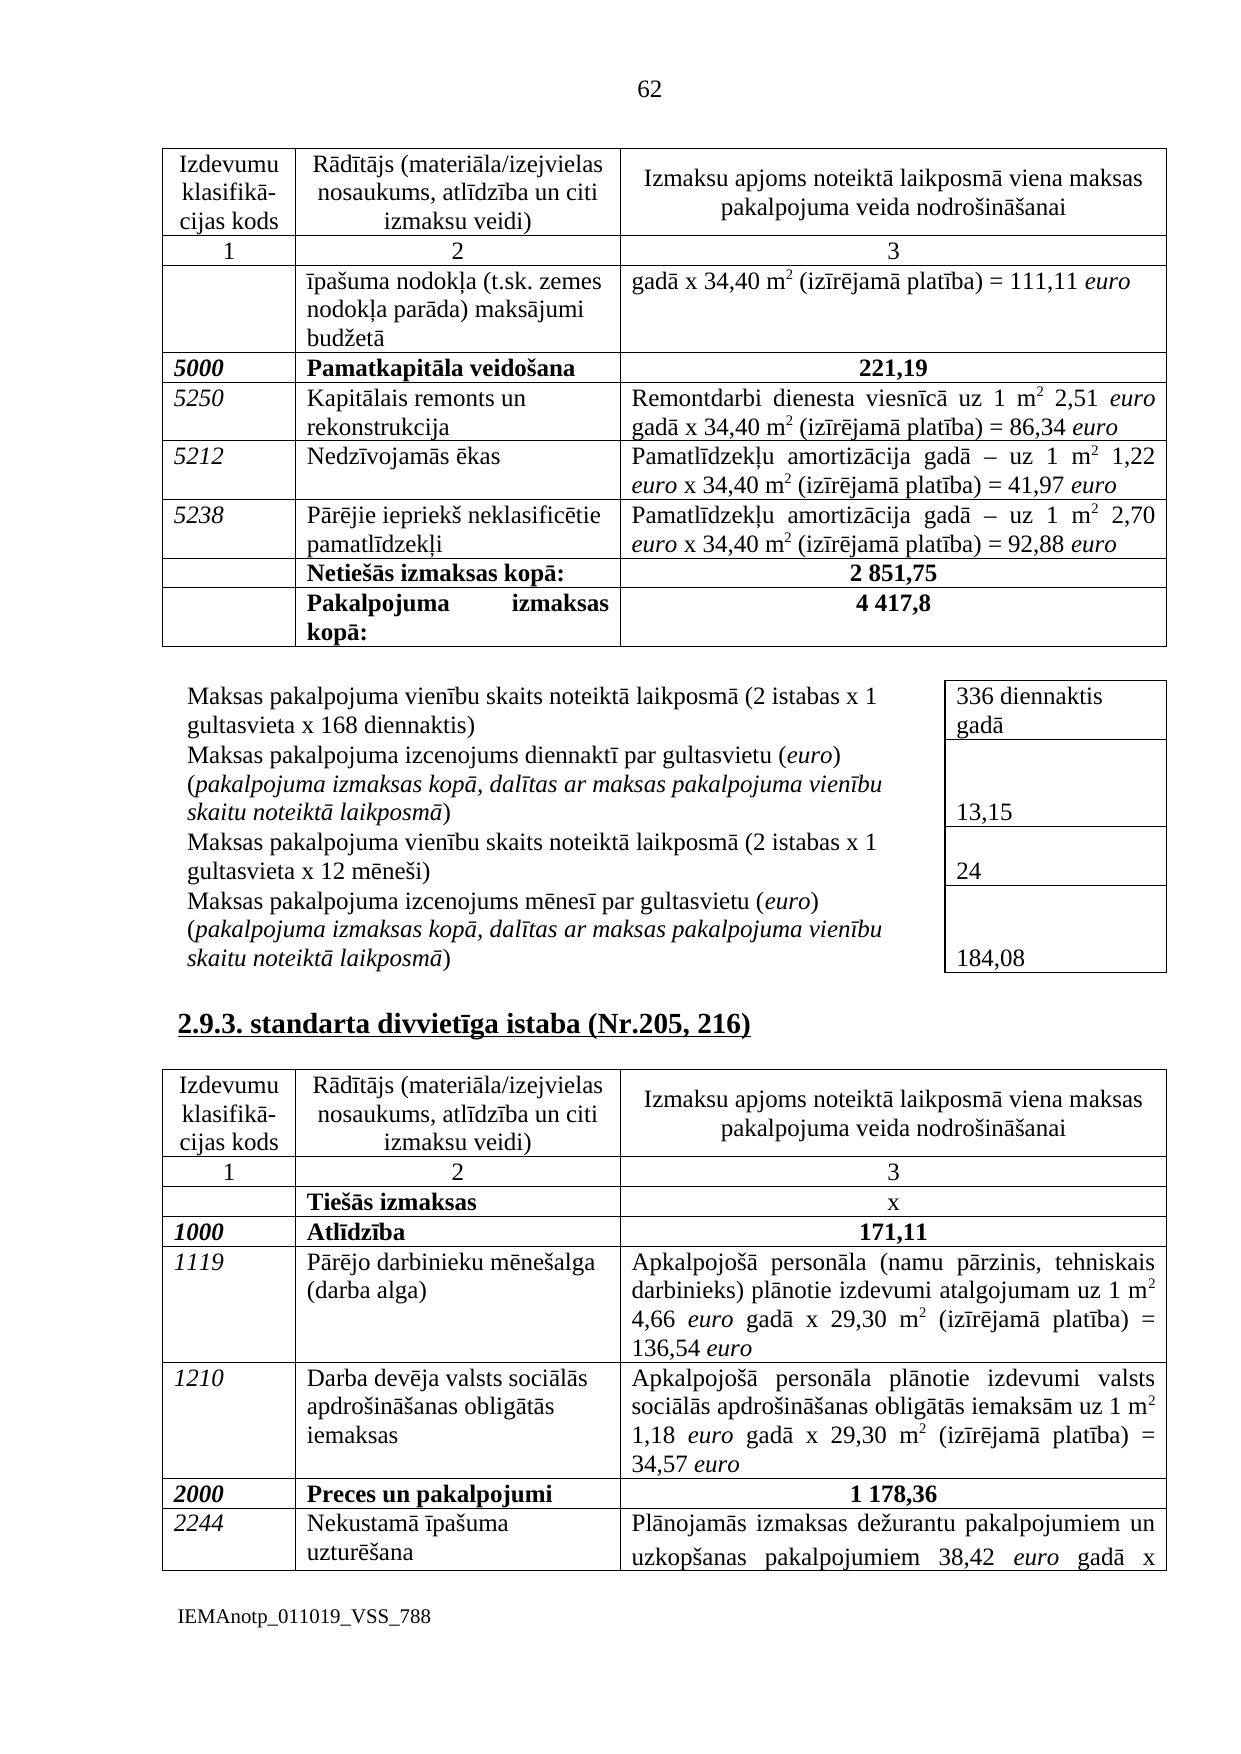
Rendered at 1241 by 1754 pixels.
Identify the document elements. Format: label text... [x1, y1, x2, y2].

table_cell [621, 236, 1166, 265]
text 2.9.3. standarta divvietīga istaba (Nr.205, 216) [177, 1007, 1122, 1040]
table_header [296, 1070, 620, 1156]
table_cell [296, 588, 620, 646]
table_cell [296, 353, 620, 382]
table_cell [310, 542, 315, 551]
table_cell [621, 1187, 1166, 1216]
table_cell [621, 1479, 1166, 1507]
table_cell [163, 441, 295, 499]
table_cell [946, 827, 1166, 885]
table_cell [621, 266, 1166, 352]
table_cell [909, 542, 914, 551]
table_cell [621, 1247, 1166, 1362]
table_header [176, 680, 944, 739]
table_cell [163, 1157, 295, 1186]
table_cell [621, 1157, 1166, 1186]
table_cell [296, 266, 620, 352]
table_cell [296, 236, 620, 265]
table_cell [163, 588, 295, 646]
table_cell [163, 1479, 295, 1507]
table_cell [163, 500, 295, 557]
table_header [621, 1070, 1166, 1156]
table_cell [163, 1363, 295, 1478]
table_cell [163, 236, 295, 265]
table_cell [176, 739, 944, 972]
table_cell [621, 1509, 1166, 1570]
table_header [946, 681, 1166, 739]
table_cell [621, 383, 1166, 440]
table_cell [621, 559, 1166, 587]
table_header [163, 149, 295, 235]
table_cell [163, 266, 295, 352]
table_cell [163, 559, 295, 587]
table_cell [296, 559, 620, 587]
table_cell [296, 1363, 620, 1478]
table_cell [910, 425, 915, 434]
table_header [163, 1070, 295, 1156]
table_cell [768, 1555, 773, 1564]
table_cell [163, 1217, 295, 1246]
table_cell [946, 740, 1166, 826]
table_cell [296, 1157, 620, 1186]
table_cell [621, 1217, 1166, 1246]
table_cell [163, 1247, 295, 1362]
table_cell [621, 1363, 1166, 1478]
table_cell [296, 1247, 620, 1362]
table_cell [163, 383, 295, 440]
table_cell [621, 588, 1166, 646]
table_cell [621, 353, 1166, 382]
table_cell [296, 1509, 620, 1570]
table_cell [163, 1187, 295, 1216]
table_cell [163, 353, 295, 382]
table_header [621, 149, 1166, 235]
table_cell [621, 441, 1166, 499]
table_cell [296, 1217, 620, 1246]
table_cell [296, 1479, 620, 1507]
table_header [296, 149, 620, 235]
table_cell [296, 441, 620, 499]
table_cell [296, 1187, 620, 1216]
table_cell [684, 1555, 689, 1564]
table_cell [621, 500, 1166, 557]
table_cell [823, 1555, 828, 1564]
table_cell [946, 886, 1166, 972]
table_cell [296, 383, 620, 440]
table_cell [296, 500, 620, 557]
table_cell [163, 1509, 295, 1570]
